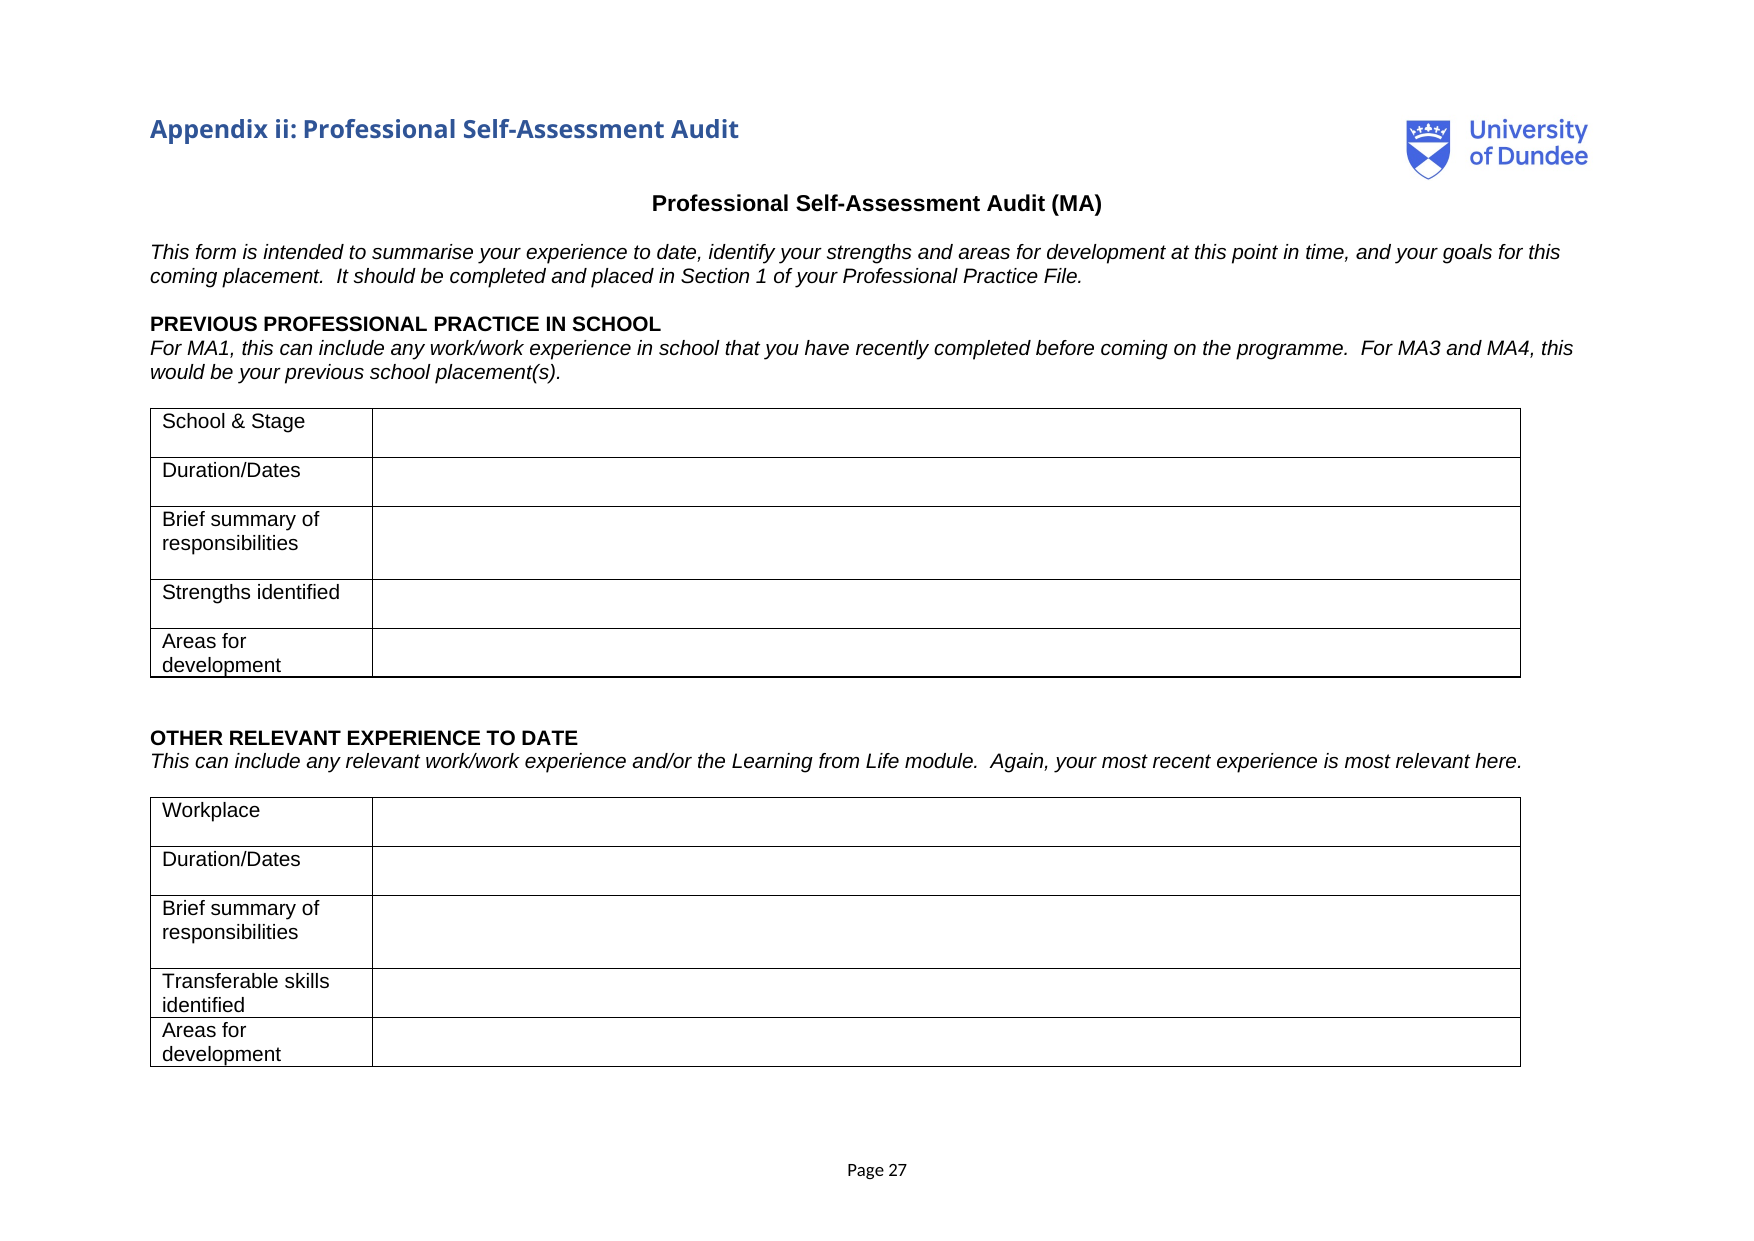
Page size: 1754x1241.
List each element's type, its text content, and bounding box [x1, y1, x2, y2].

table_header [373, 409, 1520, 457]
text This can include any relevant work/work experience and/or the Learning from Life module. Again, your most recent experience is most relevant here. [150, 749, 1604, 773]
table_cell Areas for development [151, 1018, 372, 1066]
text Professional Self-Assessment Audit (MA) [150, 189, 1604, 216]
table_cell Duration/Dates [151, 458, 372, 506]
table_cell Brief summary of responsibilities [151, 896, 372, 968]
text For MA1, this can include any work/work experience in school that you have recently completed before coming on the programme. For MA3 and MA4, this would be your previous school placement(s). [150, 336, 1604, 384]
text OTHER RELEVANT EXPERIENCE TO DATE [150, 725, 1604, 749]
table_cell [373, 969, 1520, 1017]
table_cell [373, 580, 1520, 627]
table_header [373, 798, 1520, 846]
table_cell Brief summary of responsibilities [151, 507, 372, 578]
table_cell Areas for development [151, 629, 372, 676]
table_cell [373, 458, 1520, 506]
table_cell [373, 1018, 1520, 1066]
table_cell [373, 629, 1520, 676]
table_cell Duration/Dates [151, 847, 372, 895]
table_header School & Stage [151, 409, 372, 457]
picture [1386, 111, 1608, 184]
table_cell Transferable skills identified [151, 969, 372, 1017]
table_cell [373, 847, 1520, 895]
table_header Workplace [151, 798, 372, 846]
table_cell [373, 507, 1520, 578]
text This form is intended to summarise your experience to date, identify your strengths and areas for development at this point in time, and your goals for this coming placement. It should be completed and placed in Section 1 of your Professional Practice File. [150, 240, 1604, 288]
table_cell Strengths identified [151, 580, 372, 627]
text PREVIOUS PROFESSIONAL PRACTICE IN SCHOOL [150, 312, 1604, 336]
table_cell [373, 896, 1520, 968]
subtitle Appendix ii: Professional Self-Assessment Audit [150, 112, 1386, 146]
